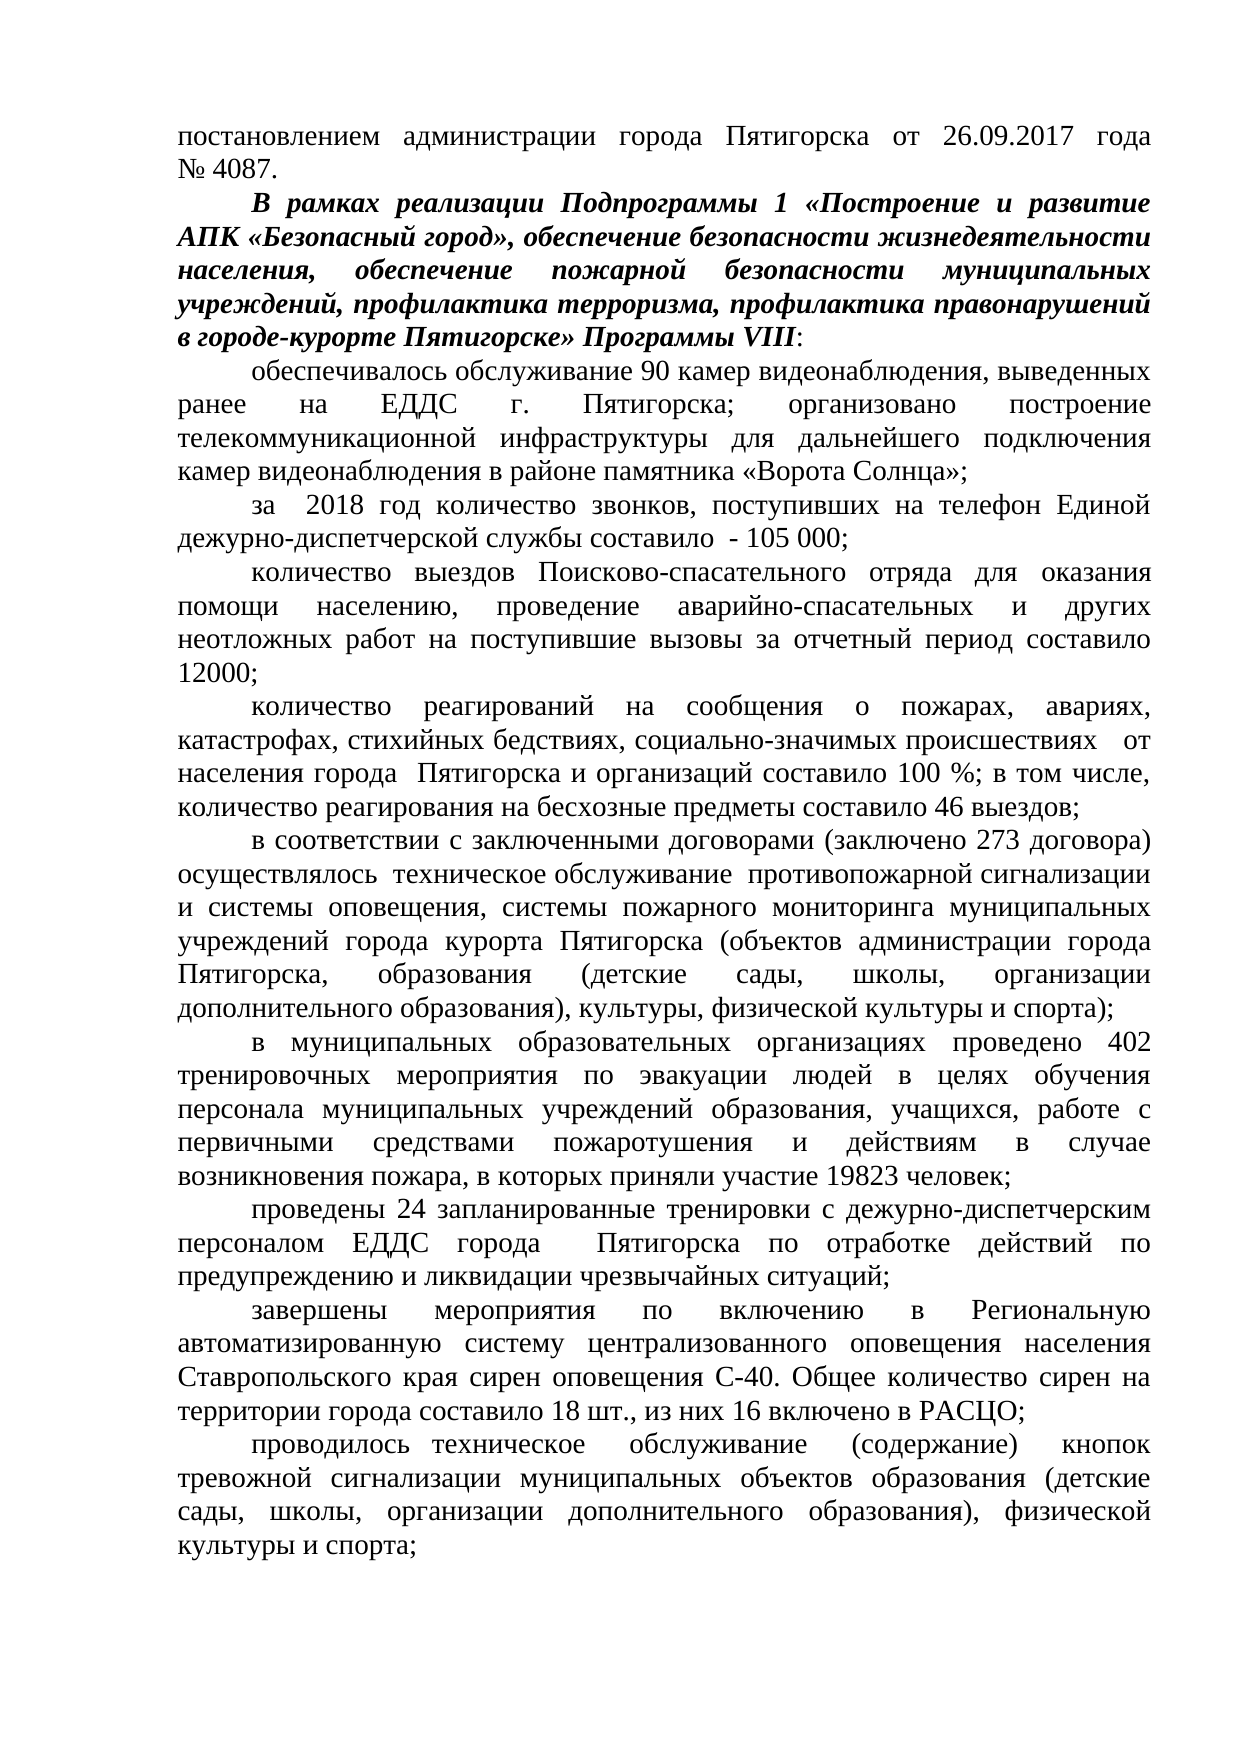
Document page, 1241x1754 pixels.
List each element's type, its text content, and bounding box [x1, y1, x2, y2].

text В рамках реализации Подпрограммы 1 «Построение и развитие АПК «Безопасный город», обеспечение безопасности жизнедеятельности населения, обеспечение пожарной безопасности муниципальных учреждений, профилактика терроризма, профилактика правонарушений в городе-курорте Пятигорске» Программы VIII: [177, 185, 1152, 353]
text количество выездов Поисково-спасательного отряда для оказания помощи населению, проведение аварийно-спасательных и других неотложных работ на поступившие вызовы за отчетный период составило 12000; [177, 554, 1152, 688]
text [177, 118, 1152, 185]
text проведены 24 запланированные тренировки с дежурно-диспетчерским персоналом ЕДДС города Пятигорска по отработке действий по предупреждению и ликвидации чрезвычайных ситуаций; [177, 1191, 1152, 1292]
text за 2018 год количество звонков, поступивших на телефон Единой дежурно-диспетчерской службы составило - 105 000; [177, 487, 1152, 554]
text в муниципальных образовательных организациях проведено 402 тренировочных мероприятия по эвакуации людей в целях обучения персонала муниципальных учреждений образования, учащихся, работе с первичными средствами пожаротушения и действиям в случае возникновения пожара, в которых приняли участие 19823 человек; [177, 1024, 1152, 1191]
text в соответствии с заключенными договорами (заключено 273 договора) осуществлялось техническое обслуживание противопожарной сигнализации и системы оповещения, системы пожарного мониторинга муниципальных учреждений города курорта Пятигорска (объектов администрации города Пятигорска, образования (детские сады, школы, организации дополнительного образования), культуры, физической культуры и спорта); [177, 822, 1152, 1024]
text количество реагирований на сообщения о пожарах, авариях, катастрофах, стихийных бедствиях, социально-значимых происшествиях от населения города Пятигорска и организаций составило 100 %; в том числе, количество реагирования на бесхозные предметы составило 46 выездов; [177, 688, 1152, 822]
text завершены мероприятия по включению в Региональную автоматизированную систему централизованного оповещения населения Ставропольского края сирен оповещения С-40. Общее количество сирен на территории города составило 18 шт., из них 16 включено в РАСЦО; [177, 1292, 1152, 1426]
text проводилось техническое обслуживание (содержание) кнопок тревожной сигнализации муниципальных объектов образования (детские сады, школы, организации дополнительного образования), физической культуры и спорта; [177, 1426, 1152, 1560]
text обеспечивалось обслуживание 90 камер видеонаблюдения, выведенных ранее на ЕДДС г. Пятигорска; организовано построение телекоммуникационной инфраструктуры для дальнейшего подключения камер видеонаблюдения в районе памятника «Ворота Солнца»; [177, 353, 1152, 487]
